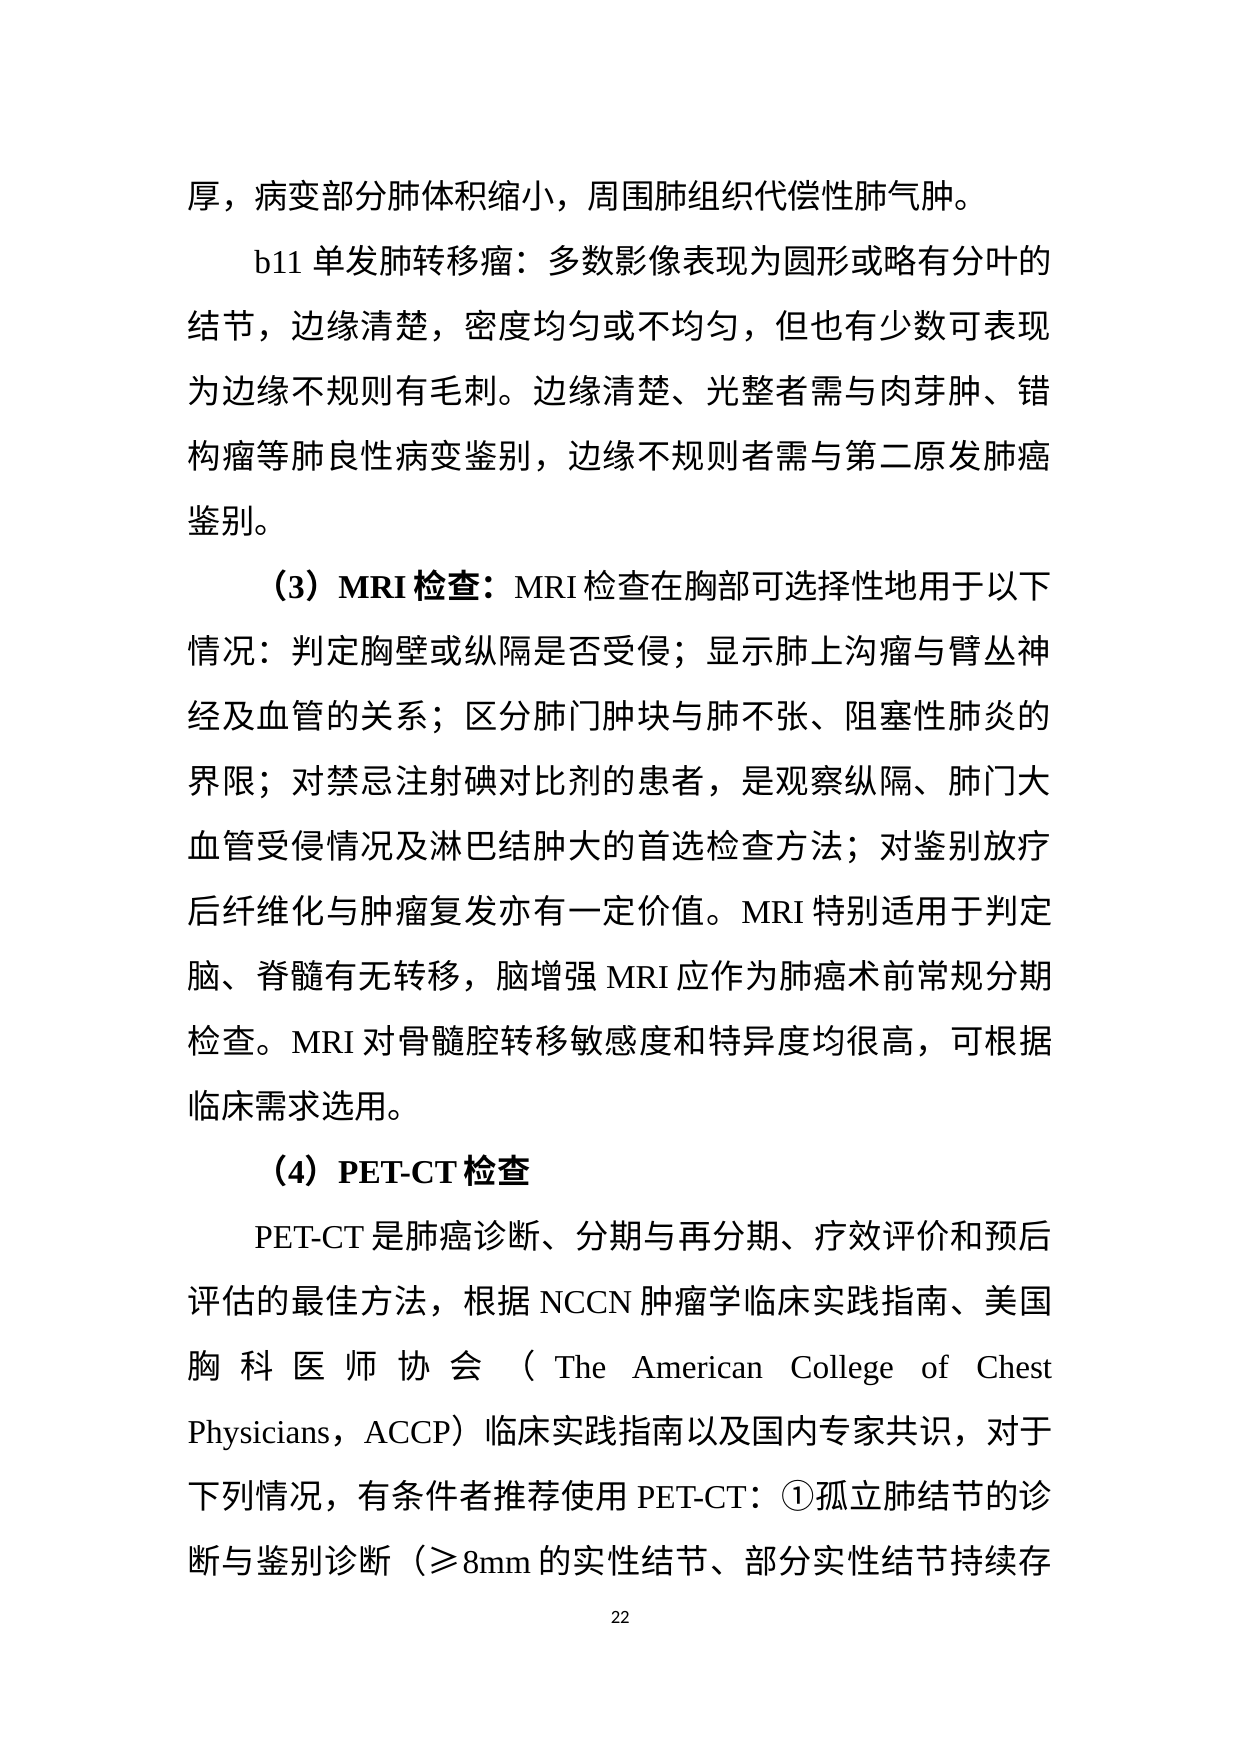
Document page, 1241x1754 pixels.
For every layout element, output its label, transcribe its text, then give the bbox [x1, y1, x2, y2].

text （3）MRI检查：MRI检查在胸部可选择性地用于以下情况：判定胸壁或纵隔是否受侵；显示肺上沟瘤与臂丛神经及血管的关系；区分肺门肿块与肺不张、阻塞性肺炎的界限；对禁忌注射碘对比剂的患者，是观察纵隔、肺门大血管受侵情况及淋巴结肿大的首选检查方法；对鉴别放疗后纤维化与肿瘤复发亦有一定价值。MRI特别适用于判定脑、脊髓有无转移，脑增强MRI应作为肺癌术前常规分期检查。MRI对骨髓腔转移敏感度和特异度均很高，可根据临床需求选用。 [187, 552, 1053, 1137]
text b11 单发肺转移瘤：多数影像表现为圆形或略有分叶的结节，边缘清楚，密度均匀或不均匀，但也有少数可表现为边缘不规则有毛刺。边缘清楚、光整者需与肉芽肿、错构瘤等肺良性病变鉴别，边缘不规则者需与第二原发肺癌鉴别。 [187, 227, 1053, 552]
text （4）PET-CT检查 [187, 1137, 1053, 1202]
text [187, 1202, 1053, 1592]
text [187, 162, 1053, 227]
